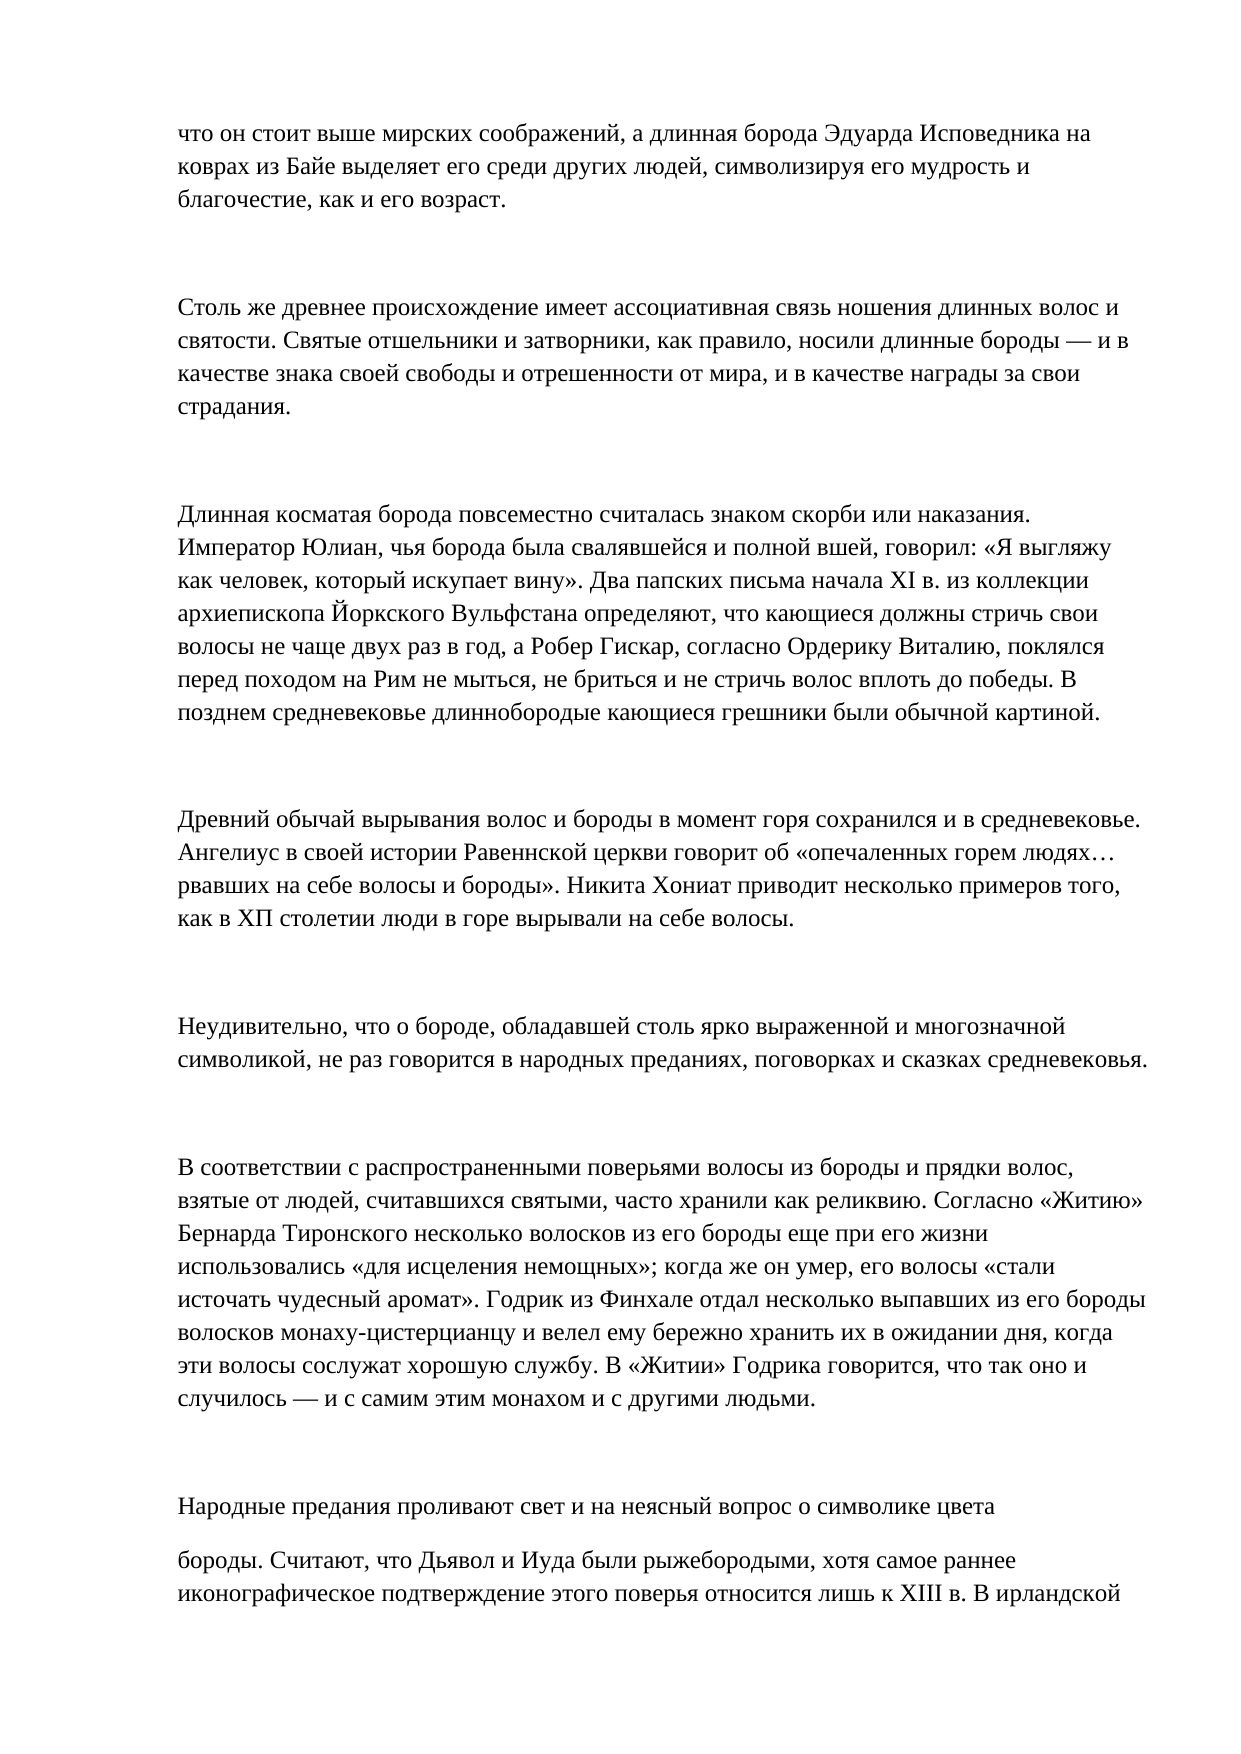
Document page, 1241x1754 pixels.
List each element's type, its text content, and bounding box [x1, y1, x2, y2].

text Древний обычай вырывания волос и бороды в момент горя сохранился и в средневековье. Ангелиус в своей истории Равеннской церкви говорит об «опечаленных горем людях… рвавших на себе волосы и бороды». Никита Хониат приводит несколько примеров того, как в ХП столетии люди в горе вырывали на себе волосы. [177, 804, 1152, 932]
text Народные предания проливают свет и на неясный вопрос о символике цвета [177, 1491, 1152, 1519]
text Длинная косматая борода повсеместно считалась знаком скорби или наказания. Император Юлиан, чья борода была свалявшейся и полной вшей, говорил: «Я выгляжу как человек, который искупает вину». Два папских письма начала XI в. из коллекции архиепископа Йоркского Вульфстана определяют, что кающиеся должны стричь свои волосы не чаще двух раз в год, а Робер Гискар, согласно Ордерику Виталию, поклялся перед походом на Рим не мыться, не бриться и не стричь волос вплоть до победы. В позднем средневековье длиннобородые кающиеся грешники были обычной картиной. [177, 499, 1152, 726]
text Неудивительно, что о бороде, обладавшей столь ярко выраженной и многозначной символикой, не раз говорится в народных преданиях, поговорках и сказках средневековья. [177, 1011, 1152, 1073]
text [177, 118, 1152, 213]
text В соответствии с распространенными поверьями волосы из бороды и прядки волос, взятые от людей, считавшихся святыми, часто хранили как реликвию. Согласно «Житию» Бернарда Тиронского несколько волосков из его бороды еще при его жизни использовались «для исцеления немощных»; когда же он умер, его волосы «стали источать чудесный аромат». Годрик из Финхале отдал несколько выпавших из его бороды волосков монаху-цистерцианцу и велел ему бережно хранить их в ожидании дня, когда эти волосы сослужат хорошую службу. В «Житии» Годрика говорится, что так оно и случилось — и с самим этим монахом и с другими людьми. [177, 1152, 1152, 1412]
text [177, 1545, 1152, 1606]
text Столь же древнее происхождение имеет ассоциативная связь ношения длинных волос и святости. Святые отшельники и затворники, как правило, носили длинные бороды — и в качестве знака своей свободы и отрешенности от мира, и в качестве награды за свои страдания. [177, 292, 1152, 420]
